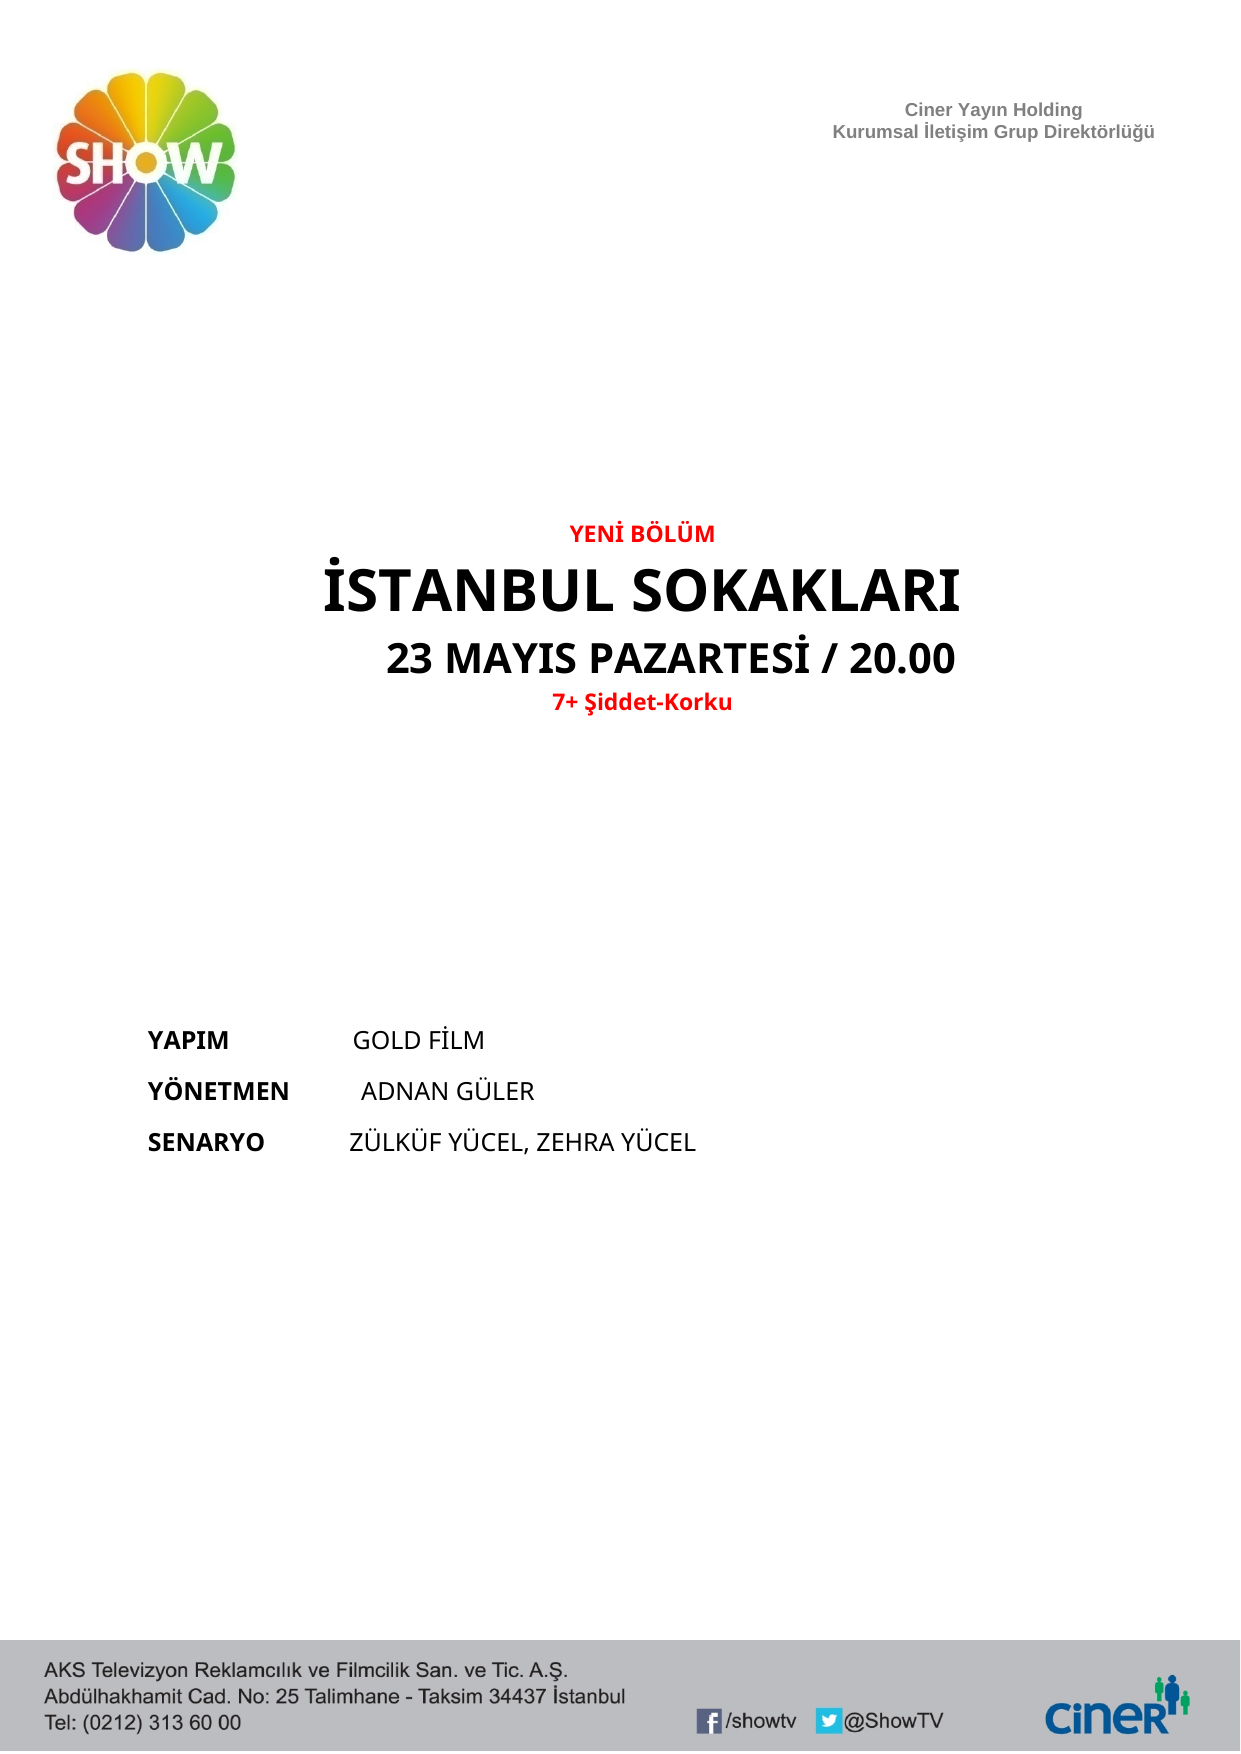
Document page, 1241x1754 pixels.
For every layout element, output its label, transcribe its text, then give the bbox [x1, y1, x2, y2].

text YENİ BÖLÜM [148, 518, 1137, 549]
picture [53, 68, 238, 253]
text 23 MAYIS PAZARTESİ / 20.00 [148, 629, 1137, 685]
text SENARYO ZÜLKÜF YÜCEL, ZEHRA YÜCEL [148, 1125, 1137, 1159]
text 7+ Şiddet-Korku [148, 685, 1137, 717]
text YAPIM GOLD FİLM [148, 1023, 1137, 1057]
text İSTANBUL SOKAKLARI [148, 549, 1137, 629]
text YÖNETMEN ADNAN GÜLER [148, 1074, 1137, 1108]
picture [0, 1640, 1241, 1750]
